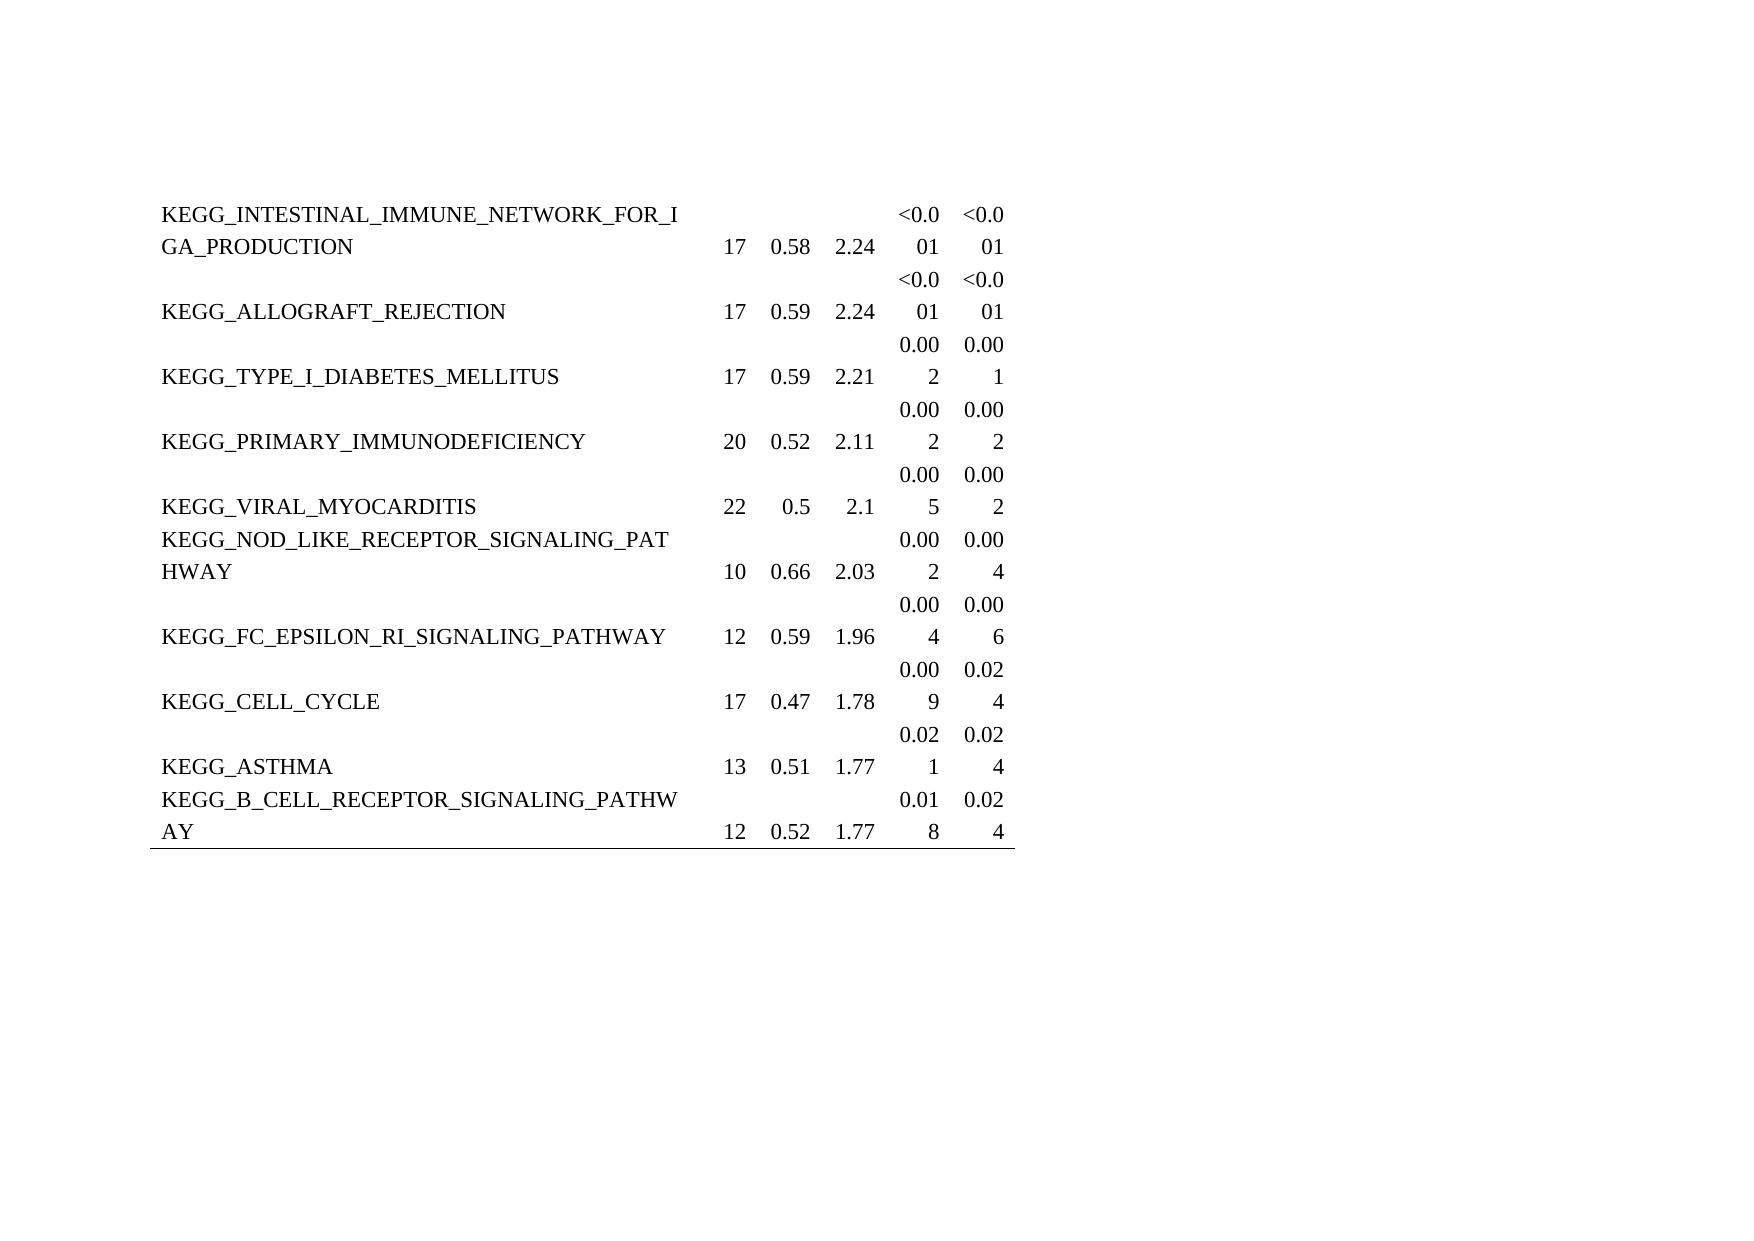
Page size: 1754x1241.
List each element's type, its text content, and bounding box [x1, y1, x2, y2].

table_cell 0.024 [951, 783, 1015, 848]
table_cell 0.58 [757, 198, 822, 263]
table_cell 0.52 [757, 393, 822, 458]
table_cell KEGG_INTESTINAL_IMMUNE_NETWORK_FOR_IGA_PRODUCTION [150, 198, 693, 263]
table_cell 0.002 [951, 393, 1015, 458]
table_cell 0.006 [951, 588, 1015, 653]
table_cell KEGG_NOD_LIKE_RECEPTOR_SIGNALING_PATHWAY [150, 523, 693, 588]
table_cell 0.018 [886, 783, 951, 848]
table_cell <0.001 [886, 263, 951, 328]
table_cell 0.005 [886, 458, 951, 523]
table_cell 2.24 [822, 198, 886, 263]
table_cell 0.52 [757, 783, 822, 848]
table_cell 0.47 [757, 653, 822, 718]
table_cell 1.77 [822, 718, 886, 783]
table_cell 17 [693, 328, 757, 393]
table_cell 22 [693, 458, 757, 523]
table_cell 20 [693, 393, 757, 458]
table_cell 12 [693, 588, 757, 653]
table_cell 17 [693, 198, 757, 263]
table_cell 0.002 [886, 393, 951, 458]
table_cell KEGG_FC_EPSILON_RI_SIGNALING_PATHWAY [150, 588, 693, 653]
table_cell 0.59 [757, 328, 822, 393]
table_cell 0.004 [886, 588, 951, 653]
table_cell 2.21 [822, 328, 886, 393]
table_cell 0.002 [951, 458, 1015, 523]
table_cell <0.001 [886, 198, 951, 263]
table_cell 1.77 [822, 783, 886, 848]
table_cell 0.66 [757, 523, 822, 588]
table_cell <0.001 [951, 198, 1015, 263]
table_cell KEGG_CELL_CYCLE [150, 653, 693, 718]
table_cell KEGG_VIRAL_MYOCARDITIS [150, 458, 693, 523]
table_cell KEGG_ASTHMA [150, 718, 693, 783]
table_cell 2.03 [822, 523, 886, 588]
table_cell 0.002 [886, 328, 951, 393]
table_cell 12 [693, 783, 757, 848]
table_cell 0.5 [757, 458, 822, 523]
table_cell 0.009 [886, 653, 951, 718]
table_cell 17 [693, 653, 757, 718]
table_cell KEGG_B_CELL_RECEPTOR_SIGNALING_PATHWAY [150, 783, 693, 848]
table_cell 1.96 [822, 588, 886, 653]
table_cell 10 [693, 523, 757, 588]
table_cell 1.78 [822, 653, 886, 718]
table_cell 2.11 [822, 393, 886, 458]
table_cell 0.001 [951, 328, 1015, 393]
table_cell KEGG_TYPE_I_DIABETES_MELLITUS [150, 328, 693, 393]
table_cell 0.59 [757, 263, 822, 328]
table_cell 17 [693, 263, 757, 328]
table_cell KEGG_ALLOGRAFT_REJECTION [150, 263, 693, 328]
table_cell 0.021 [886, 718, 951, 783]
table_cell 0.024 [951, 653, 1015, 718]
table_cell 0.51 [757, 718, 822, 783]
table_cell 0.004 [951, 523, 1015, 588]
table_cell 13 [693, 718, 757, 783]
table_cell 0.59 [757, 588, 822, 653]
table_cell 0.002 [886, 523, 951, 588]
table_cell KEGG_PRIMARY_IMMUNODEFICIENCY [150, 393, 693, 458]
table_cell 2.24 [822, 263, 886, 328]
table_cell <0.001 [951, 263, 1015, 328]
table_cell 2.1 [822, 458, 886, 523]
table_cell 0.024 [951, 718, 1015, 783]
